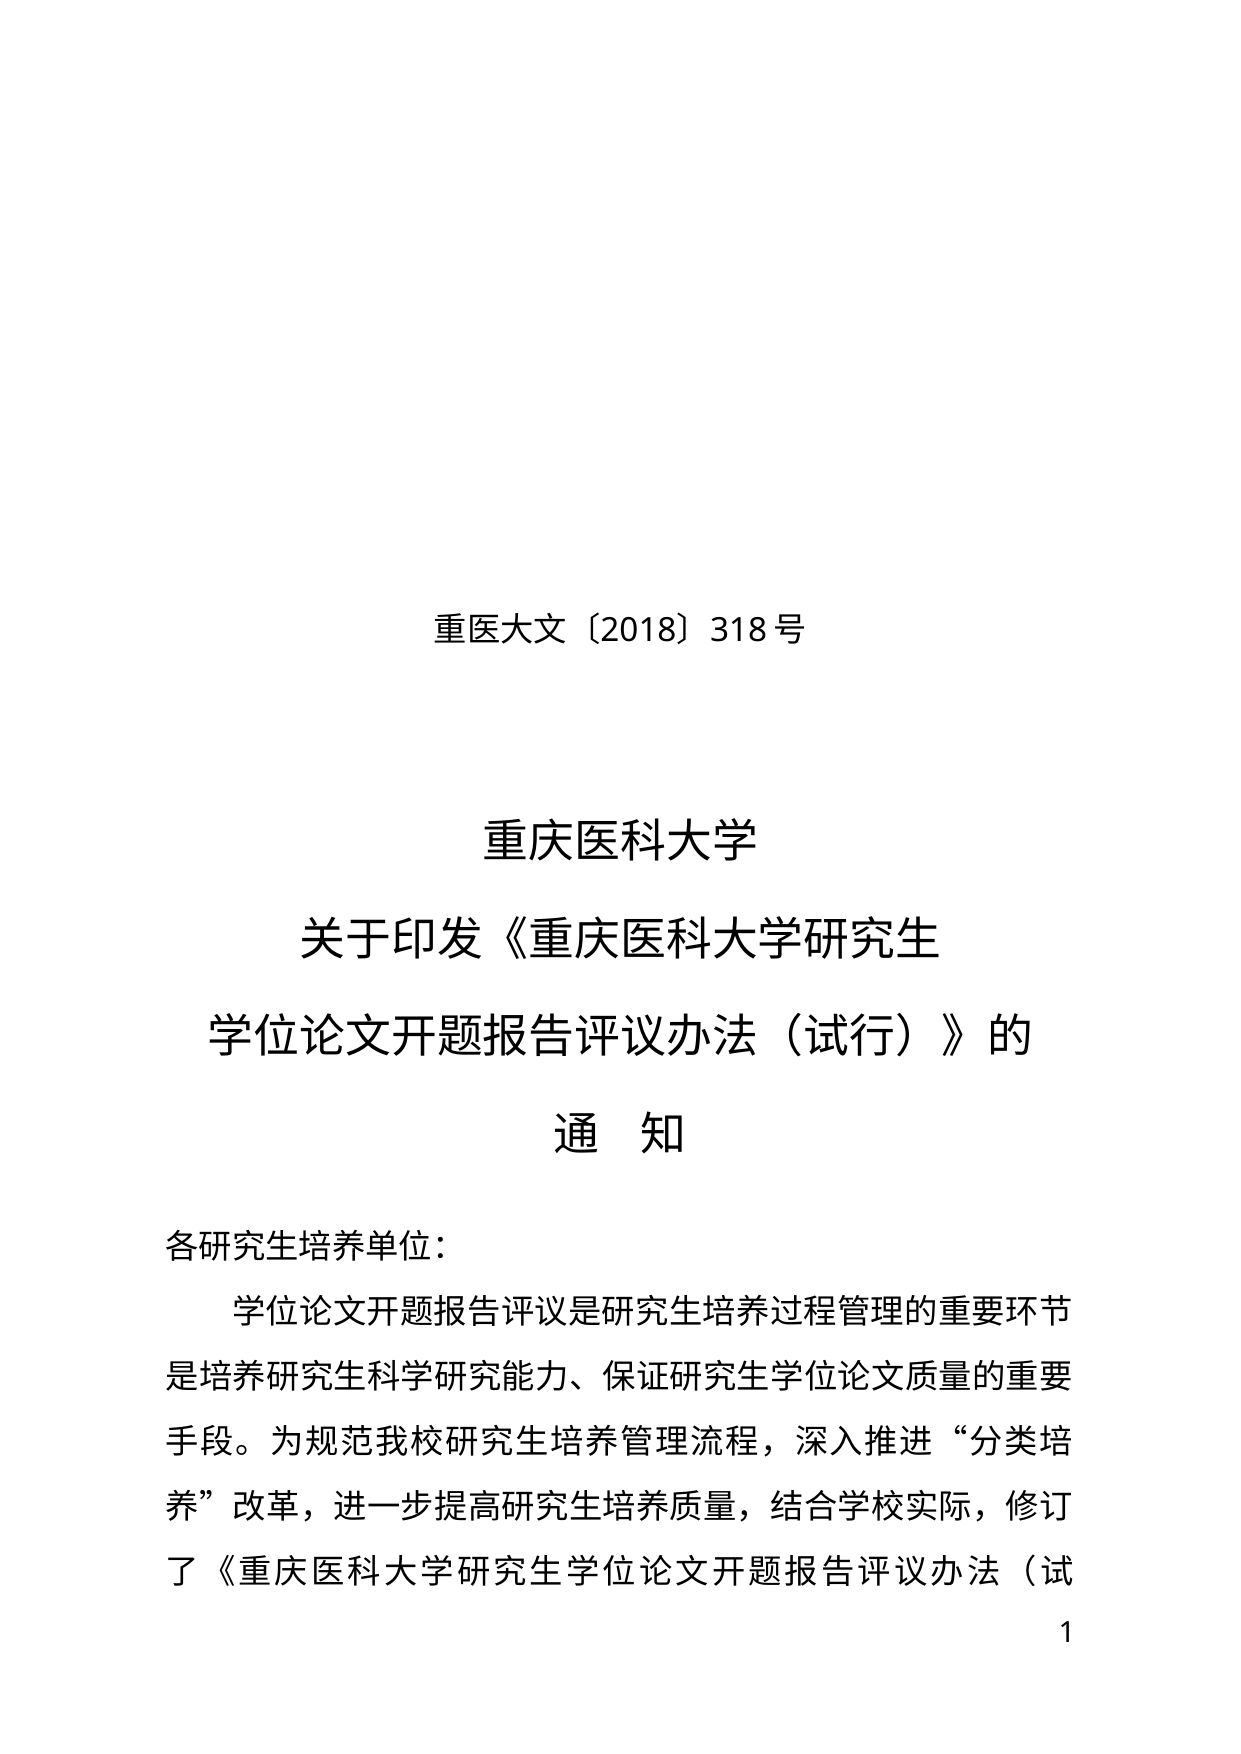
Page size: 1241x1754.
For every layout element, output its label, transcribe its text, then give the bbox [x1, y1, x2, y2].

text 学位论文开题报告评议办法（试行）》的 [165, 984, 1075, 1082]
text 重医大文〔2018〕318号 [165, 594, 1075, 659]
text 学位论文开题报告评议是研究生培养过程管理的重要环节，是培养研究生科学研究能力、保证研究生学位论文质量的重要手段。为规范我校研究生培养管理流程，深入推进“分类培养”改革，进一步提高研究生培养质量，结合学校实际，修订了《重庆医科大学研究生学位论文开题报告评议办法（试行）》。经2018年6月26日校长办公会审议通过，现予以印发，请广泛宣传并遵照执行。 [165, 1277, 1075, 1602]
text 关于印发《重庆医科大学研究生 [165, 887, 1075, 984]
text 各研究生培养单位： [165, 1212, 1075, 1277]
text 通 知 [165, 1082, 1075, 1179]
text 重庆医科大学 [165, 789, 1075, 887]
